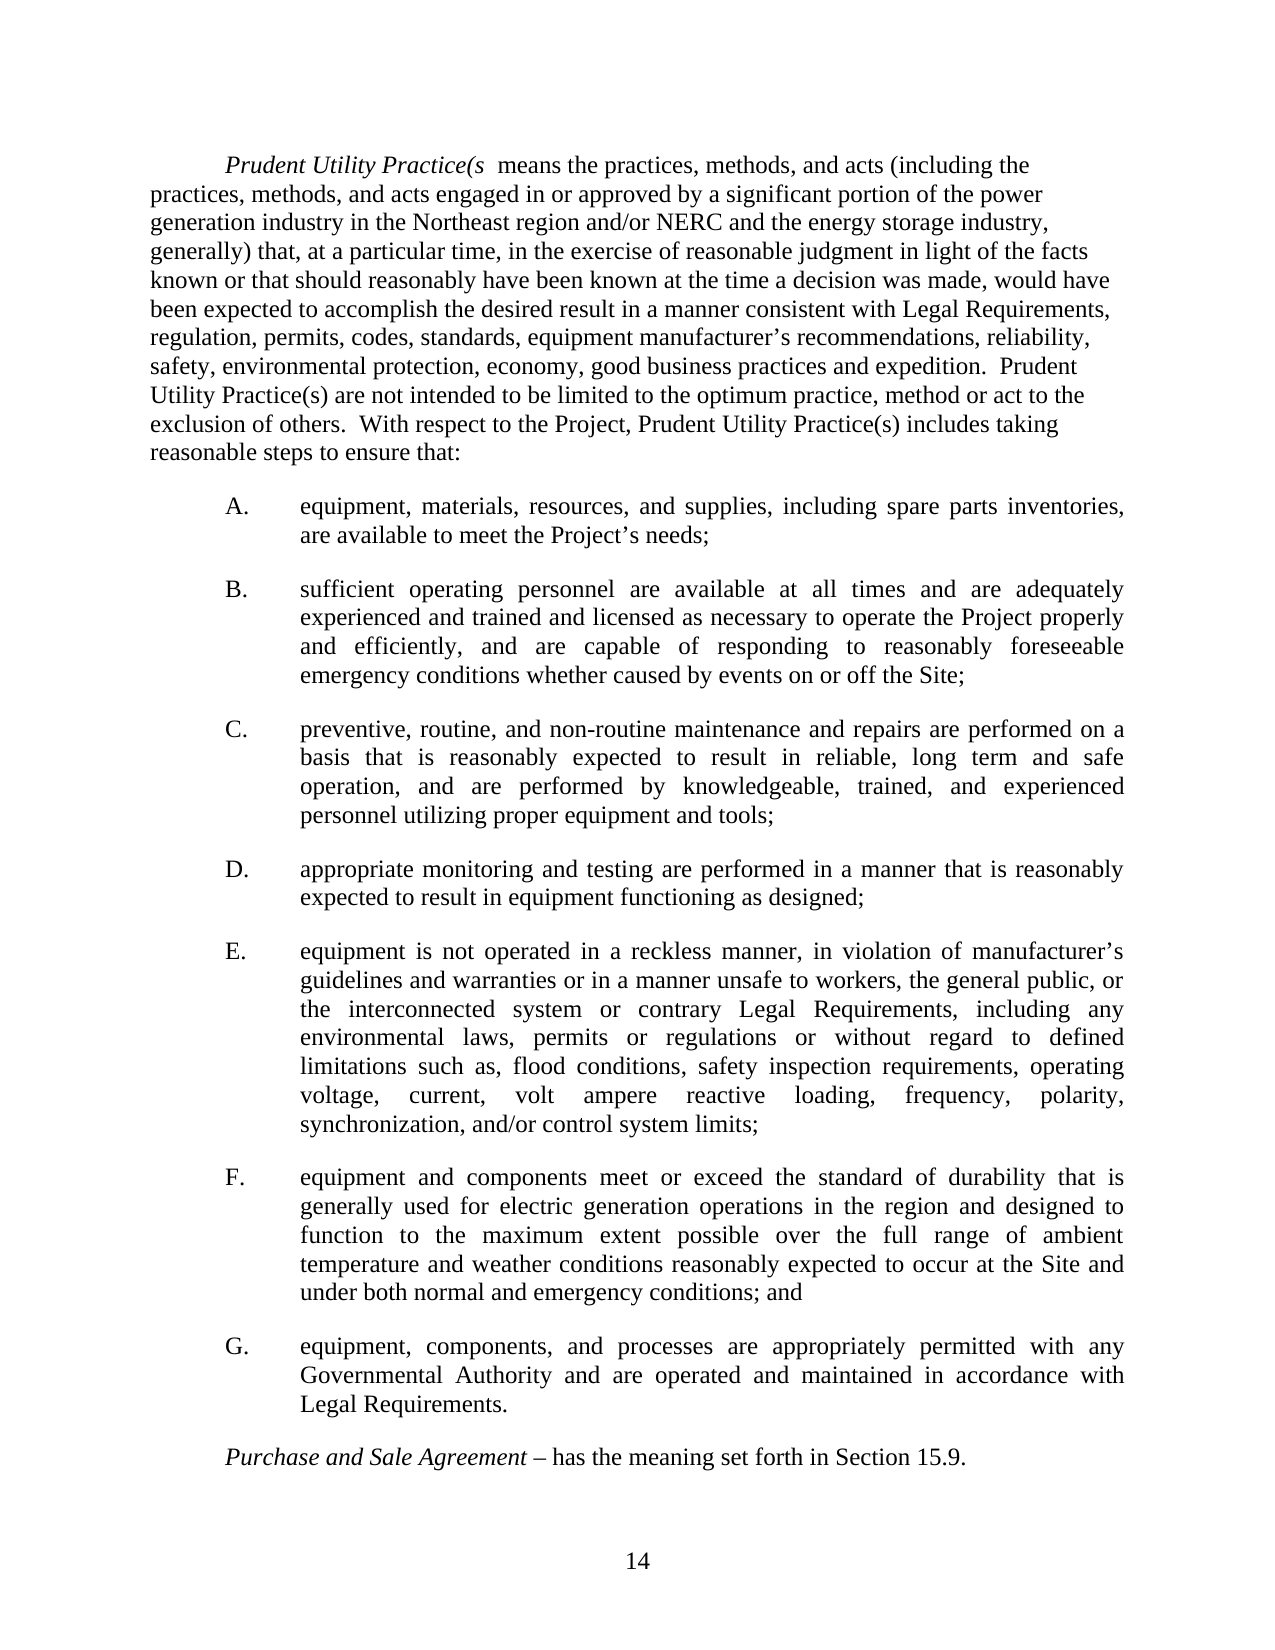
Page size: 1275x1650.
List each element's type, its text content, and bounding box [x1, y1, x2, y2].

text Prudent Utility Practice(s means the practices, methods, and acts (including the practices, methods, and acts engaged in or approved by a significant portion of the power generation industry in the Northeast region and/or NERC and the energy storage industry, generally) that, at a particular time, in the exercise of reasonable judgment in light of the facts known or that should reasonably have been known at the time a decision was made, would have been expected to accomplish the desired result in a manner consistent with Legal Requirements, regulation, permits, codes, standards, equipment manufacturer’s recommendations, reliability, safety, environmental protection, economy, good business practices and expedition. Prudent Utility Practice(s) are not intended to be limited to the optimum practice, method or act to the exclusion of others. With respect to the Project, Prudent Utility Practice(s) includes taking reasonable steps to ensure that: [150, 150, 1125, 466]
text A. equipment, materials, resources, and supplies, including spare parts inventories, are available to meet the Project’s needs; [225, 491, 1125, 549]
text Purchase and Sale Agreement – has the meaning set forth in Section 15.9. [150, 1442, 1125, 1471]
text G. equipment, components, and processes are appropriately permitted with any Governmental Authority and are operated and maintained in accordance with Legal Requirements. [225, 1331, 1125, 1417]
text C. preventive, routine, and non-routine maintenance and repairs are performed on a basis that is reasonably expected to result in reliable, long term and safe operation, and are performed by knowledgeable, trained, and experienced personnel utilizing proper equipment and tools; [225, 714, 1125, 829]
text E. equipment is not operated in a reckless manner, in violation of manufacturer’s guidelines and warranties or in a manner unsafe to workers, the general public, or the interconnected system or contrary Legal Requirements, including any environmental laws, permits or regulations or without regard to defined limitations such as, flood conditions, safety inspection requirements, operating voltage, current, volt ampere reactive loading, frequency, polarity, synchronization, and/or control system limits; [225, 936, 1125, 1137]
text F. equipment and components meet or exceed the standard of durability that is generally used for electric generation operations in the region and designed to function to the maximum extent possible over the full range of ambient temperature and weather conditions reasonably expected to occur at the Site and under both normal and emergency conditions; and [225, 1162, 1125, 1306]
text B. sufficient operating personnel are available at all times and are adequately experienced and trained and licensed as necessary to operate the Project properly and efficiently, and are capable of responding to reasonably foreseeable emergency conditions whether caused by events on or off the Site; [225, 574, 1125, 689]
text D. appropriate monitoring and testing are performed in a manner that is reasonably expected to result in equipment functioning as designed; [225, 854, 1125, 911]
